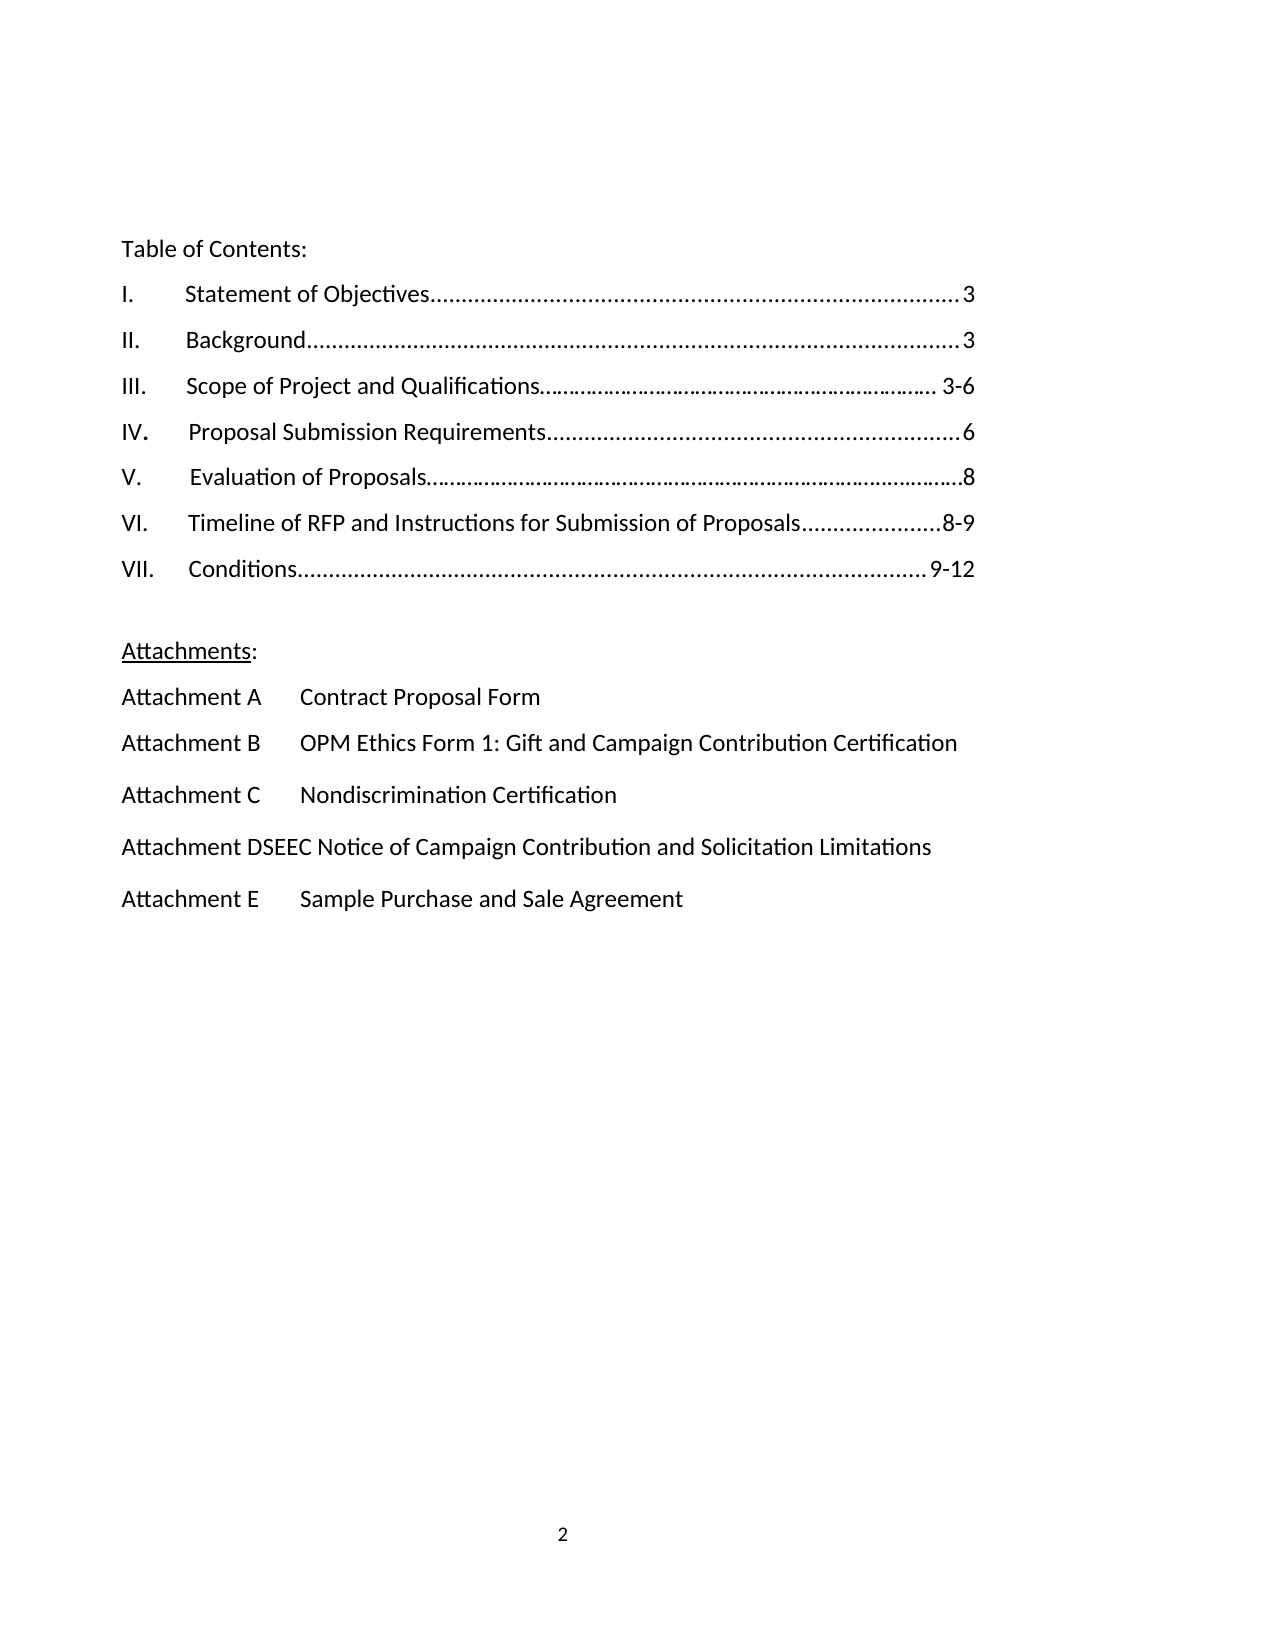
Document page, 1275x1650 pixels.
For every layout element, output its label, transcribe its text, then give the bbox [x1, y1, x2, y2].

text Attachment B OPM Ethics Form 1: Gift and Campaign Contribution Certification [121, 727, 1200, 757]
text VI. Timeline of RFP and Instructions for Submission of Proposals 8-9 [121, 507, 1200, 538]
text I. Statement of Objectives 3 [121, 278, 1200, 309]
list V. Evaluation of Proposals……………………………………………………………………..….………8 [121, 461, 1200, 492]
text IV. Proposal Submission Requirements 6 [121, 416, 1200, 446]
text II. Background 3 [121, 324, 1200, 355]
text Attachment D SEEC Notice of Campaign Contribution and Solicitation Limitations [121, 831, 1200, 861]
subtitle Table of Contents: [121, 233, 1200, 263]
text VII. Conditions 9-12 [121, 553, 1200, 583]
text Attachment C Nondiscrimination Certification [121, 779, 1200, 809]
text Attachments: [121, 635, 1200, 666]
text Attachment A Contract Proposal Form [121, 681, 1200, 712]
text Attachment E Sample Purchase and Sale Agreement [121, 883, 1200, 913]
text III. Scope of Project and Qualifications…………………………………………………………… 3-6 [121, 370, 1200, 400]
